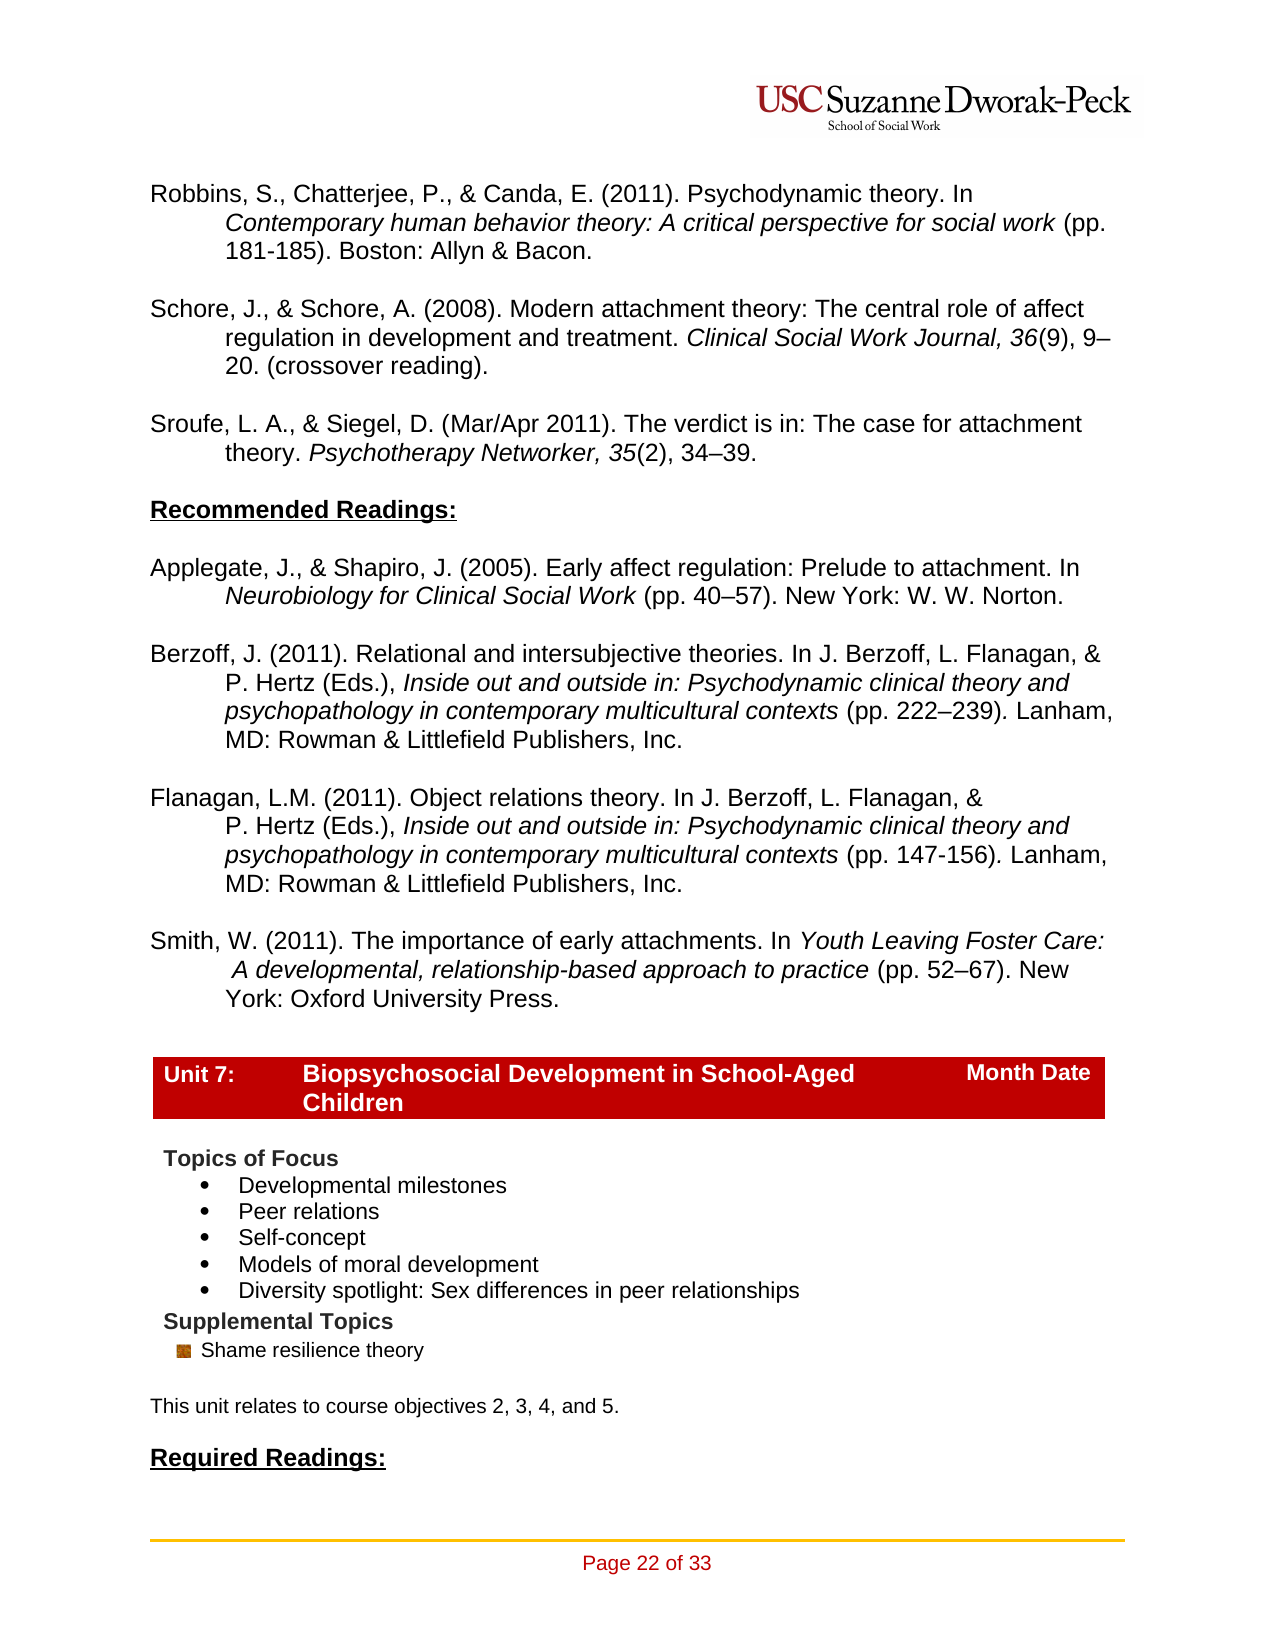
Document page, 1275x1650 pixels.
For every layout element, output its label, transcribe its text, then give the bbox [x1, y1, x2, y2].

text Robbins, S., Chatterjee, P., & Canda, E. (2011). Psychodynamic theory. In [150, 179, 1125, 207]
text Sroufe, L. A., & Siegel, D. (Mar/Apr 2011). The verdict is in: The case for attachment theory. Psychotherapy Networker, 35(2), 34–39. [150, 409, 1125, 466]
text Berzoff, J. (2011). Relational and intersubjective theories. In J. Berzoff, L. Flanagan, & [150, 639, 1125, 667]
text P. Hertz (Eds.), Inside out and outside in: Psychodynamic clinical theory and psychopathology in contemporary multicultural contexts (pp. 222–239). Lanham, MD: Rowman & Littlefield Publishers, Inc. [150, 667, 1125, 754]
table_header Month Date [952, 1057, 1105, 1119]
table_header Unit 7: Biopsychosocial Development in School-Aged Children [153, 1057, 952, 1119]
text Smith, W. (2011). The importance of early attachments. In Youth Leaving Foster Care: [150, 926, 1125, 955]
text Required Readings: [150, 1443, 1125, 1472]
text Contemporary human behavior theory: A critical perspective for social work (pp. 181-185). Boston: Allyn & Bacon. [225, 207, 1125, 265]
table_cell Topics of Focus [152, 1119, 1125, 1172]
text P. Hertz (Eds.), Inside out and outside in: Psychodynamic clinical theory and psychopathology in contemporary multicultural contexts (pp. 147-156). Lanham, MD: Rowman & Littlefield Publishers, Inc. [150, 811, 1125, 897]
text Schore, J., & Schore, A. (2008). Modern attachment theory: The central role of affect regulation in development and treatment. Clinical Social Work Journal, 36(9), 9–20. (crossover reading). [150, 294, 1125, 380]
text Flanagan, L.M. (2011). Object relations theory. In J. Berzoff, L. Flanagan, & [150, 782, 1125, 811]
picture [173, 1341, 191, 1358]
table_cell Developmental milestones Peer relations Self-concept Models of moral development Diversity spotlight: Sex differences in peer relationships Supplemental Topics Shame resilience theory [152, 1172, 1125, 1394]
text Applegate, J., & Shapiro, J. (2005). Early affect regulation: Prelude to attachment. In Neurobiology for Clinical Social Work (pp. 40–57). New York: W. W. Norton. [150, 552, 1125, 610]
picture [750, 75, 1144, 138]
text Recommended Readings: [150, 495, 1125, 524]
text This unit relates to course objectives 2, 3, 4, and 5. [150, 1394, 1125, 1418]
text A developmental, relationship-based approach to practice (pp. 52–67). New York: Oxford University Press. [150, 955, 1125, 1012]
